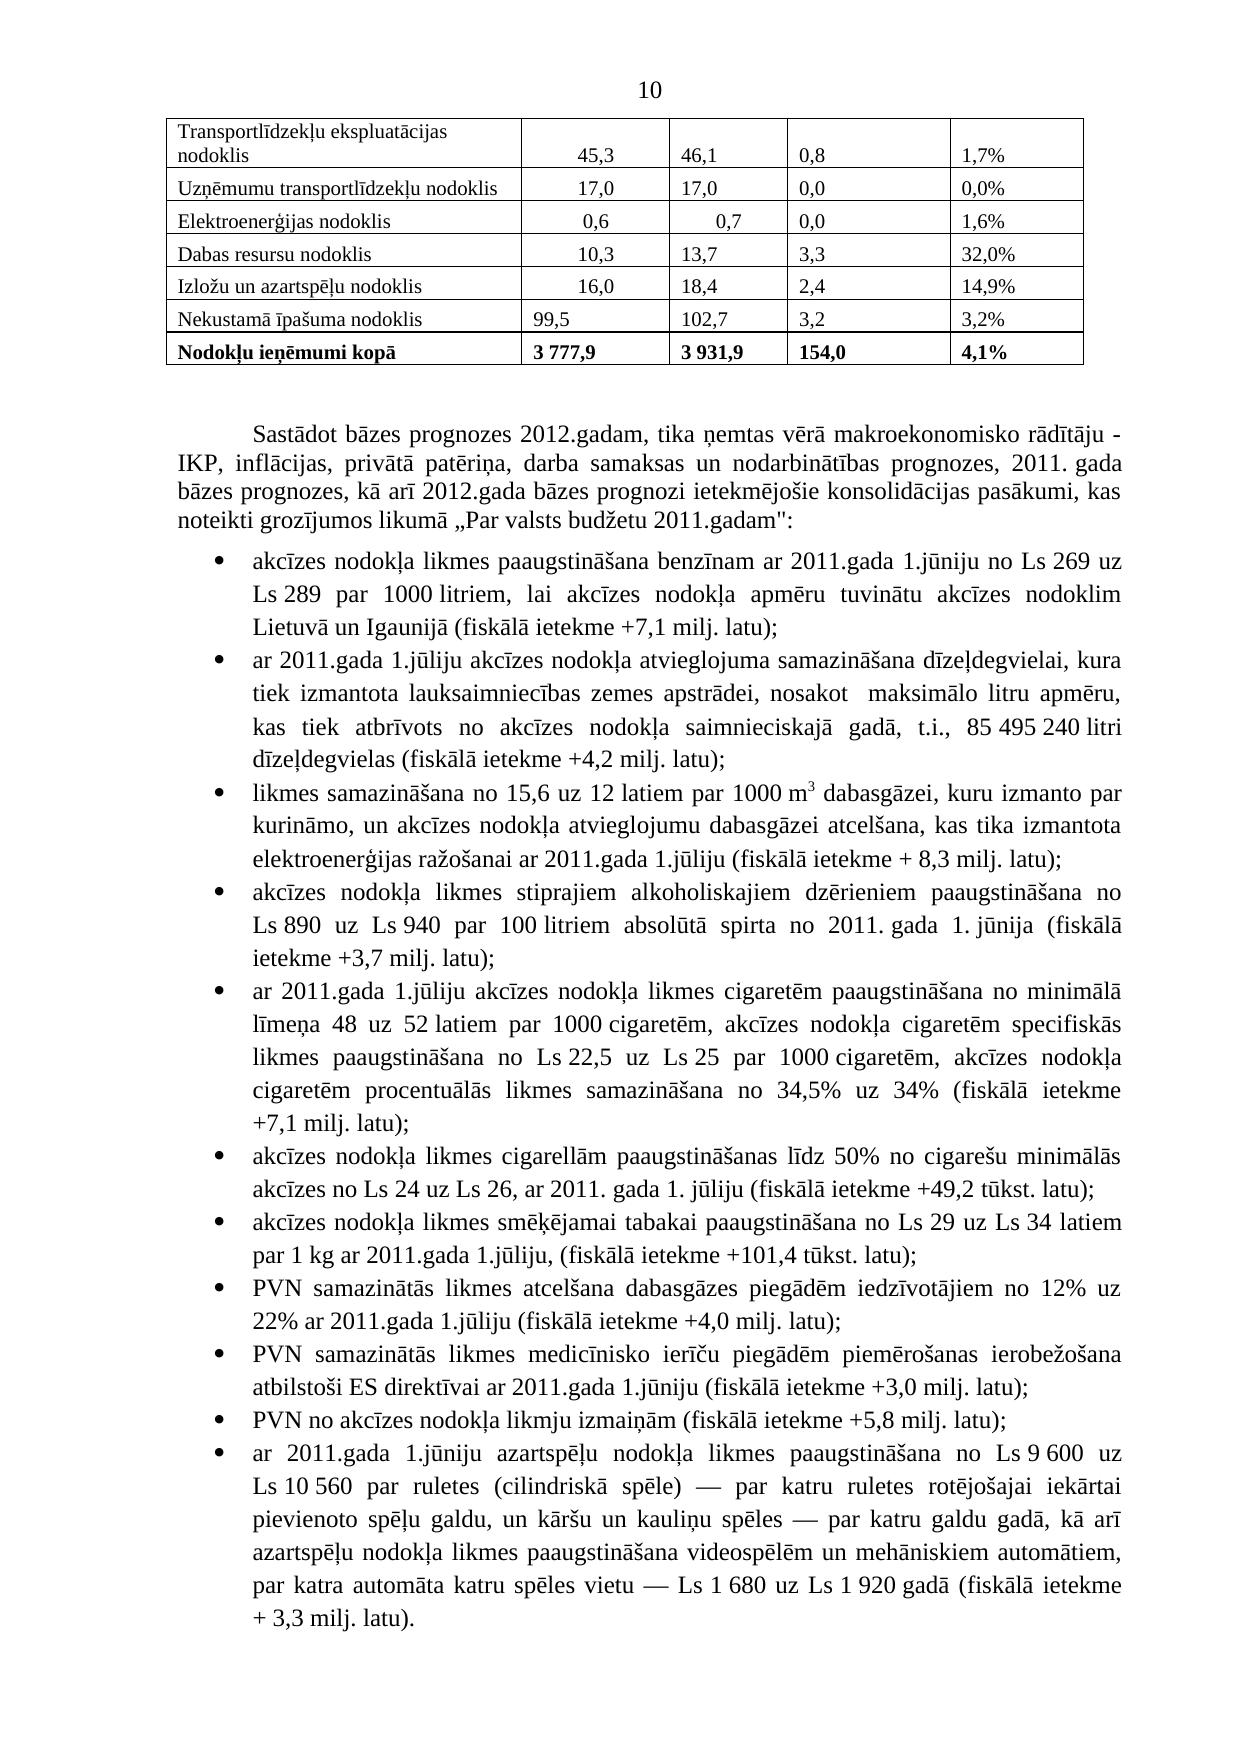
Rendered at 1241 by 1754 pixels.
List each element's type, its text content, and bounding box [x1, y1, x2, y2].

table_cell 17,0 [522, 168, 669, 200]
table_cell 18,4 [670, 267, 787, 298]
table_cell Elektroenerģijas nodoklis [167, 201, 521, 233]
table_cell 154,0 [788, 333, 950, 364]
table_cell 16,0 [522, 267, 669, 298]
table_cell 0,0 [788, 168, 950, 200]
table_cell 10,3 [522, 234, 669, 266]
list akcīzes nodokļa likmes paaugstināšana benzīnam ar 2011.gada 1.jūniju no Ls 269 uz Ls 289 par 1000 litriem, lai akcīzes nodokļa apmēru tuvinātu akcīzes nodoklim Lietuvā un Igaunijā (fiskālā ietekme +7,1 milj. latu); [215, 546, 1122, 641]
table_cell 14,9% [951, 267, 1083, 298]
table_cell 1,7% [951, 119, 1083, 167]
table_cell 3 777,9 [522, 333, 669, 364]
list ar 2011.gada 1.jūniju azartspēļu nodokļa likmes paaugstināšana no Ls 9 600 uz Ls 10 560 par ruletes (cilindriskā spēle) — par katru ruletes rotējošajai iekārtai pievienoto spēļu galdu, un kāršu un kauliņu spēles — par katru galdu gadā, kā arī azartspēļu nodokļa likmes paaugstināšana videospēlēm un mehāniskiem automātiem, par katra automāta katru spēles vietu — Ls 1 680 uz Ls 1 920 gadā (fiskālā ietekme + 3,3 milj. latu). [215, 1438, 1122, 1632]
table_cell 32,0% [951, 234, 1083, 266]
table_cell 3,2% [951, 300, 1083, 331]
list PVN samazinātās likmes medicīnisko ierīču piegādēm piemērošanas ierobežošana atbilstoši ES direktīvai ar 2011.gada 1.jūniju (fiskālā ietekme +3,0 milj. latu); [215, 1339, 1122, 1401]
table_cell 0,8 [788, 119, 950, 167]
list akcīzes nodokļa likmes stiprajiem alkoholiskajiem dzērieniem paaugstināšana no Ls 890 uz Ls 940 par 100 litriem absolūtā spirta no 2011. gada 1. jūnija (fiskālā ietekme +3,7 milj. latu); [215, 877, 1122, 971]
table_cell Uzņēmumu transportlīdzekļu nodoklis [167, 168, 521, 200]
table_cell 0,6 [522, 201, 669, 233]
table_cell 4,1% [951, 333, 1083, 364]
table_cell 17,0 [670, 168, 787, 200]
table_cell 99,5 [522, 300, 669, 331]
table_cell 3 931,9 [670, 333, 787, 364]
table_cell 0,0% [951, 168, 1083, 200]
list ar 2011.gada 1.jūliju akcīzes nodokļa likmes cigaretēm paaugstināšana no minimālā līmeņa 48 uz 52 latiem par 1000 cigaretēm, akcīzes nodokļa cigaretēm specifiskās likmes paaugstināšana no Ls 22,5 uz Ls 25 par 1000 cigaretēm, akcīzes nodokļa cigaretēm procentuālās likmes samazināšana no 34,5% uz 34% (fiskālā ietekme +7,1 milj. latu); [215, 976, 1122, 1137]
table_cell 0,7 [670, 201, 787, 233]
table_cell 13,7 [670, 234, 787, 266]
table_cell Nekustamā īpašuma nodoklis [167, 300, 521, 331]
table_cell 102,7 [670, 300, 787, 331]
list akcīzes nodokļa likmes smēķējamai tabakai paaugstināšana no Ls 29 uz Ls 34 latiem par 1 kg ar 2011.gada 1.jūliju, (fiskālā ietekme +101,4 tūkst. latu); [215, 1207, 1122, 1269]
text Sastādot bāzes prognozes 2012.gadam, tika ņemtas vērā makroekonomisko rādītāju - IKP, inflācijas, privātā patēriņa, darba samaksas un nodarbinātības prognozes, 2011. gada bāzes prognozes, kā arī 2012.gada bāzes prognozi ietekmējošie konsolidācijas pasākumi, kas noteikti grozījumos likumā „Par valsts budžetu 2011.gadam": [177, 419, 1122, 534]
table_cell 46,1 [670, 119, 787, 167]
list ar 2011.gada 1.jūliju akcīzes nodokļa atvieglojuma samazināšana dīzeļdegvielai, kura tiek izmantota lauksaimniecības zemes apstrādei, nosakot maksimālo litru apmēru, kas tiek atbrīvots no akcīzes nodokļa saimnieciskajā gadā, t.i., 85 495 240 litri dīzeļdegvielas (fiskālā ietekme +4,2 milj. latu); [215, 646, 1122, 773]
table_cell Transportlīdzekļu ekspluatācijas nodoklis [167, 119, 521, 167]
table_cell Nodokļu ieņēmumi kopā [167, 333, 521, 364]
table_cell 0,0 [788, 201, 950, 233]
list PVN no akcīzes nodokļa likmju izmaiņām (fiskālā ietekme +5,8 milj. latu); [215, 1405, 1122, 1434]
list akcīzes nodokļa likmes cigarellām paaugstināšanas līdz 50% no cigarešu minimālās akcīzes no Ls 24 uz Ls 26, ar 2011. gada 1. jūliju (fiskālā ietekme +49,2 tūkst. latu); [215, 1141, 1122, 1203]
table_cell Dabas resursu nodoklis [167, 234, 521, 266]
table_cell 1,6% [951, 201, 1083, 233]
table_cell Izložu un azartspēļu nodoklis [167, 267, 521, 298]
table_cell 45,3 [522, 119, 669, 167]
list likmes samazināšana no 15,6 uz 12 latiem par 1000 m3 dabasgāzei, kuru izmanto par kurināmo, un akcīzes nodokļa atvieglojumu dabasgāzei atcelšana, kas tika izmantota elektroenerģijas ražošanai ar 2011.gada 1.jūliju (fiskālā ietekme + 8,3 milj. latu); [215, 778, 1122, 872]
list PVN samazinātās likmes atcelšana dabasgāzes piegādēm iedzīvotājiem no 12% uz 22% ar 2011.gada 1.jūliju (fiskālā ietekme +4,0 milj. latu); [215, 1273, 1122, 1335]
table_cell 3,3 [788, 234, 950, 266]
table_cell 2,4 [788, 267, 950, 298]
table_cell 3,2 [788, 300, 950, 331]
